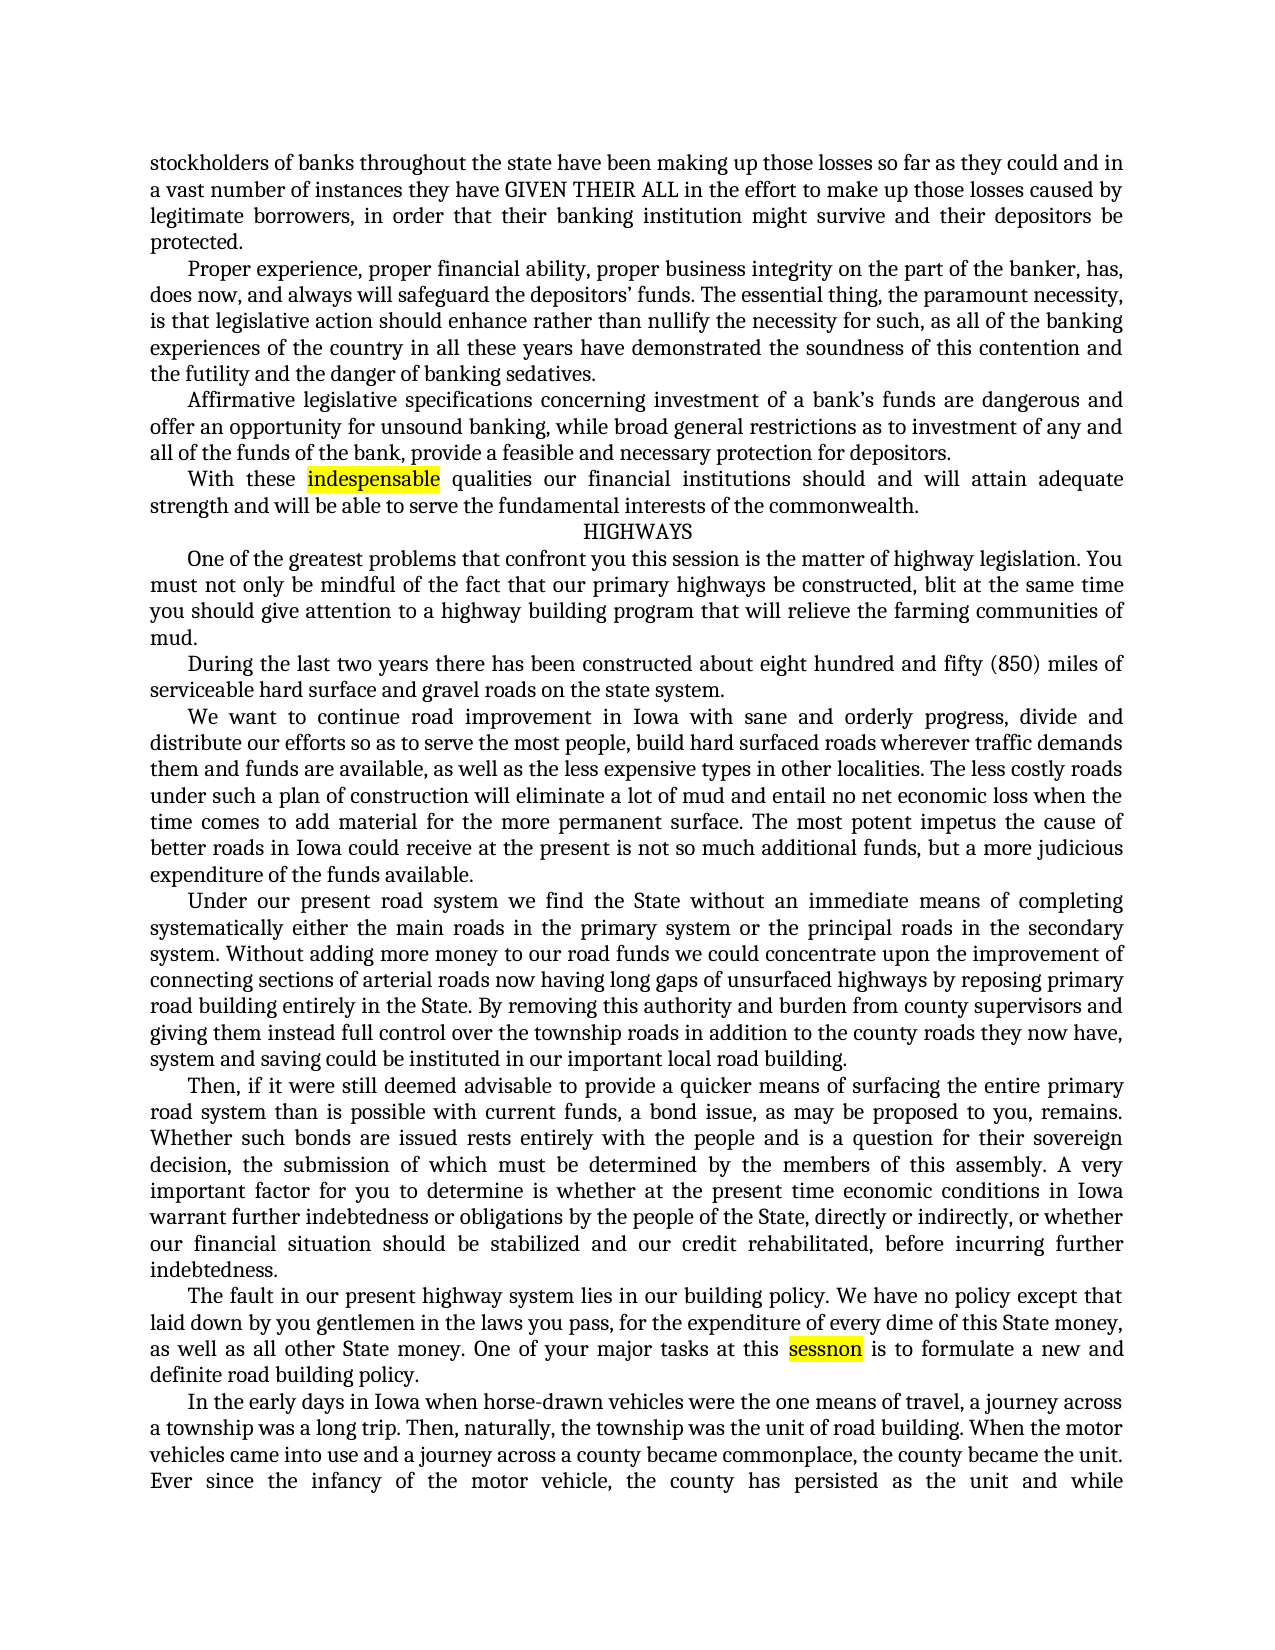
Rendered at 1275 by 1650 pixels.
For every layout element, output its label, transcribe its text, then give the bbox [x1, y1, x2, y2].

text Then, if it were still deemed advisable to provide a quicker means of surfacing the entire primary road system than is possible with current funds, a bond issue, as may be proposed to you, remains. Whether such bonds are issued rests entirely with the people and is a question for their sovereign decision, the submission of which must be determined by the members of this assembly. A very important factor for you to determine is whether at the present time economic conditions in Iowa warrant further indebtedness or obligations by the people of the State, directly or indirectly, or whether our financial situation should be stabilized and our credit rehabilitated, before incurring further indebtedness. [150, 1072, 1125, 1283]
text HIGHWAYS [150, 519, 1125, 545]
text With these indespensable qualities our financial institutions should and will attain adequate strength and will be able to serve the fundamental interests of the commonwealth. [150, 466, 1125, 519]
text Affirmative legislative specifications concerning investment of a bank’s funds are dangerous and offer an opportunity for unsound banking, while broad general restrictions as to investment of any and all of the funds of the bank, provide a feasible and necessary protection for depositors. [150, 387, 1125, 466]
text Proper experience, proper financial ability, proper business integrity on the part of the banker, has, does now, and always will safeguard the depositors’ funds. The essential thing, the paramount necessity, is that legislative action should enhance rather than nullify the necessity for such, as all of the banking experiences of the country in all these years have demonstrated the soundness of this contention and the futility and the danger of banking sedatives. [150, 255, 1125, 387]
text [150, 150, 1125, 255]
text The fault in our present highway system lies in our building policy. We have no policy except that laid down by you gentlemen in the laws you pass, for the expenditure of every dime of this State money, as well as all other State money. One of your major tasks at this sessnon is to formulate a new and definite road building policy. [150, 1283, 1125, 1389]
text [150, 1389, 1125, 1494]
text We want to continue road improvement in Iowa with sane and orderly progress, divide and distribute our efforts so as to serve the most people, build hard surfaced roads wherever traffic demands them and funds are available, as well as the less expensive types in other localities. The less costly roads under such a plan of construction will eliminate a lot of mud and entail no net economic loss when the time comes to add material for the more permanent surface. The most potent impetus the cause of better roads in Iowa could receive at the present is not so much additional funds, but a more judicious expenditure of the funds available. [150, 703, 1125, 888]
text Under our present road system we find the State without an immediate means of completing systematically either the main roads in the primary system or the principal roads in the secondary system. Without adding more money to our road funds we could concentrate upon the improvement of connecting sections of arterial roads now having long gaps of unsurfaced highways by reposing primary road building entirely in the State. By removing this authority and burden from county supervisors and giving them instead full control over the township roads in addition to the county roads they now have, system and saving could be instituted in our important local road building. [150, 888, 1125, 1072]
text One of the greatest problems that confront you this session is the matter of highway legislation. You must not only be mindful of the fact that our primary highways be constructed, blit at the same time you should give attention to a highway building program that will relieve the farming communities of mud. [150, 545, 1125, 651]
text During the last two years there has been constructed about eight hundred and fifty (850) miles of serviceable hard surface and gravel roads on the state system. [150, 651, 1125, 703]
